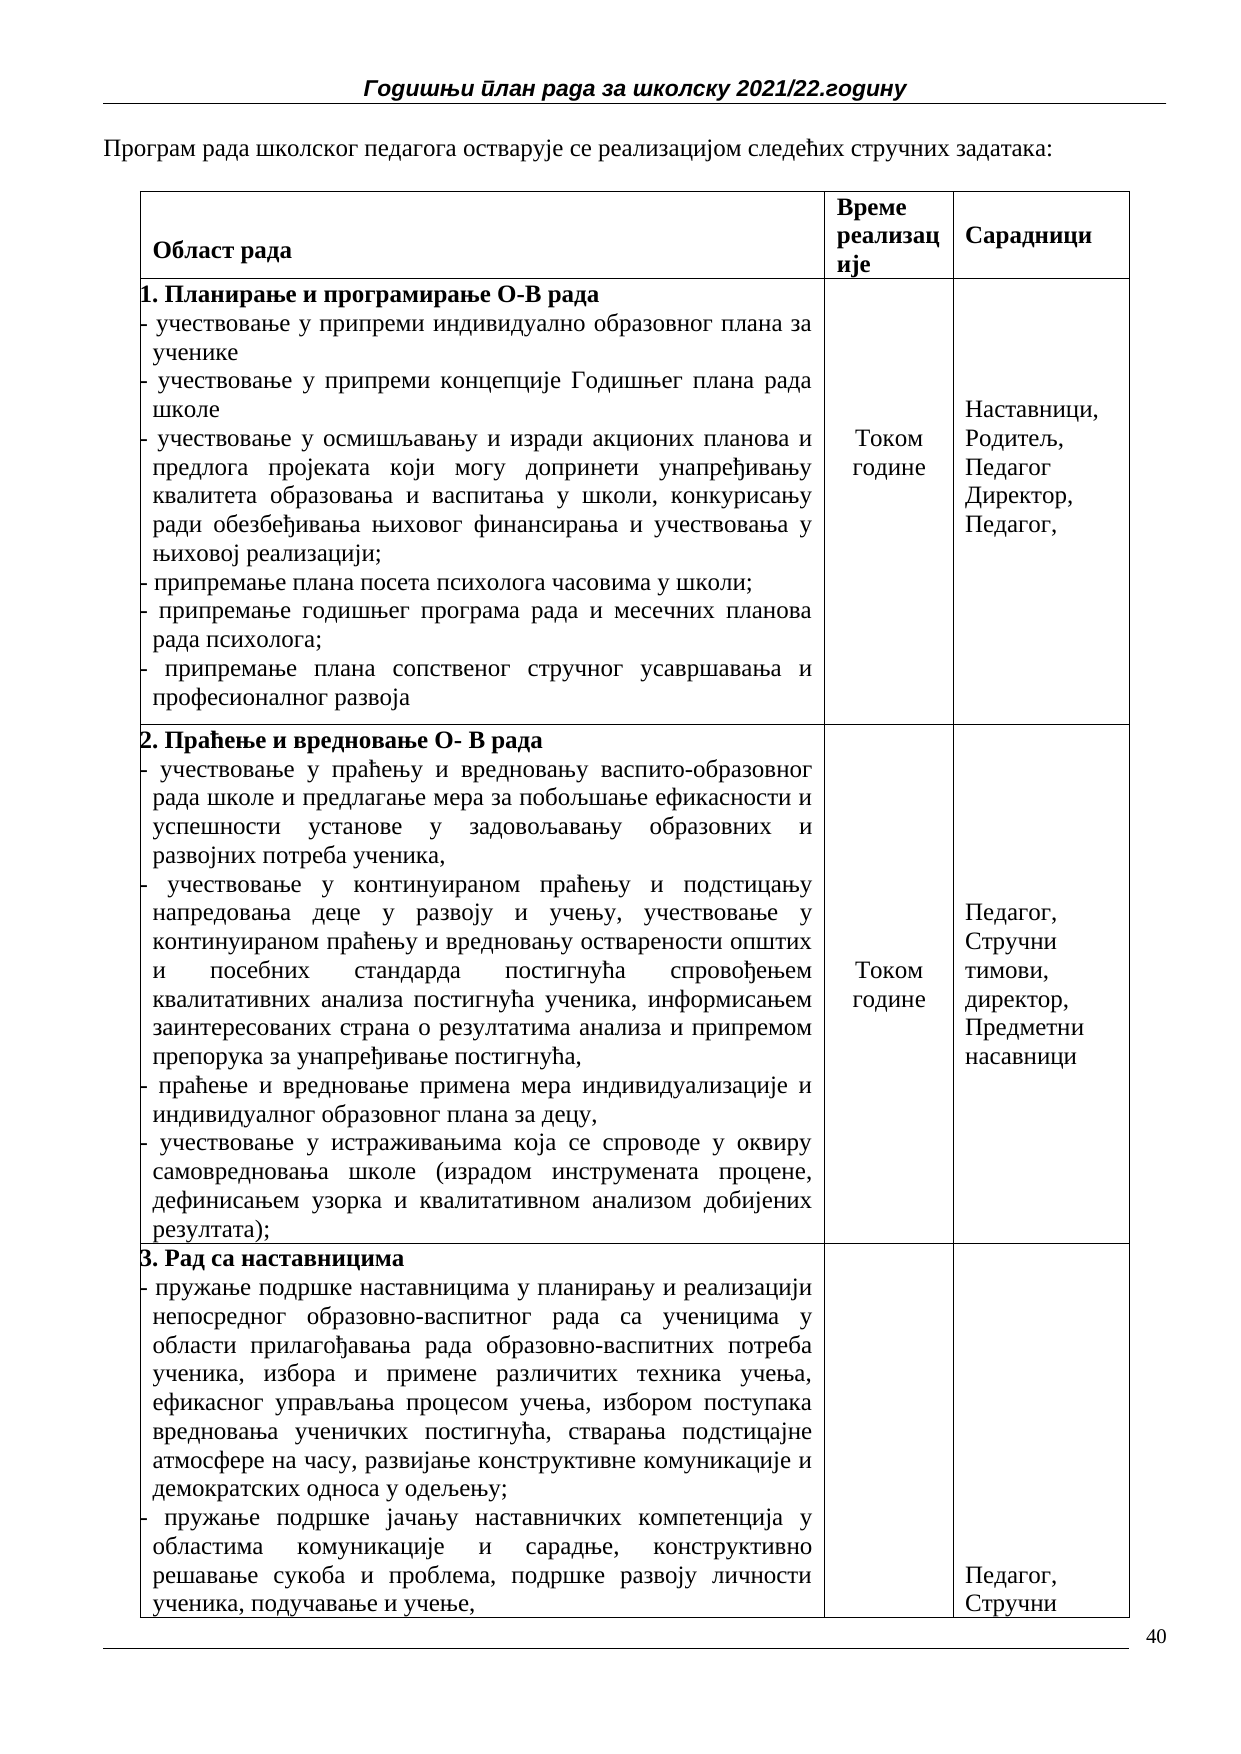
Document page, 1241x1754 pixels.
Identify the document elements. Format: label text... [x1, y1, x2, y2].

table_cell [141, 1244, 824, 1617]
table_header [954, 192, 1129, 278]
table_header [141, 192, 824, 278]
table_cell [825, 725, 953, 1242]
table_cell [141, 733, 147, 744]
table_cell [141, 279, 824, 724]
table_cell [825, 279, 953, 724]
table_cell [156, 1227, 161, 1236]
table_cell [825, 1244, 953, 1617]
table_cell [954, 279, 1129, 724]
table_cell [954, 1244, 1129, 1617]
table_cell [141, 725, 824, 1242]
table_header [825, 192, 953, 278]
text Програм рада школског педагога остварује се реализацијом следећих стручних задатака: [103, 133, 1166, 162]
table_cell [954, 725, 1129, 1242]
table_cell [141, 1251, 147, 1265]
